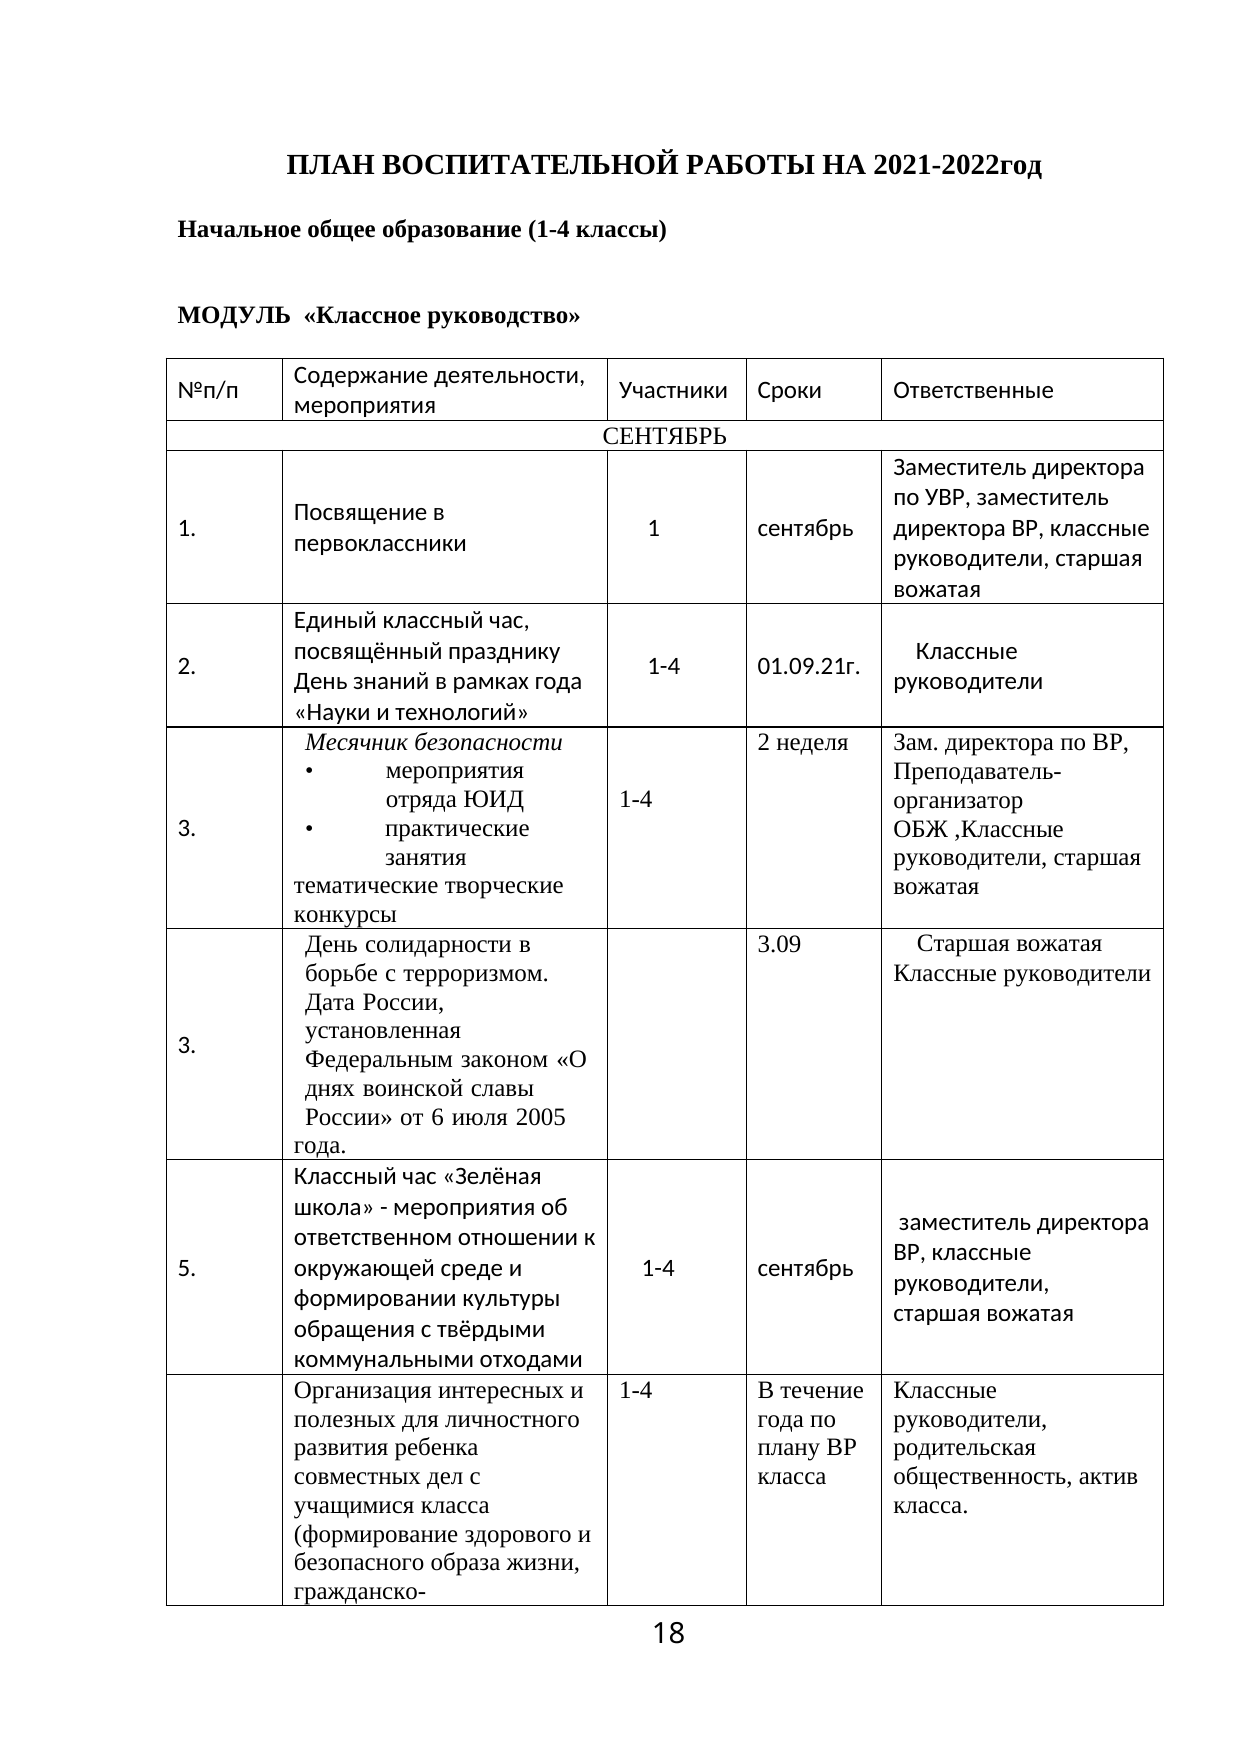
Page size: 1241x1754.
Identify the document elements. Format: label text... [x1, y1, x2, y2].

table_cell 2. [167, 604, 282, 726]
table_cell 1-4 [608, 604, 746, 726]
table_cell 1 [608, 451, 746, 603]
table_cell 01.09.21г. [747, 604, 881, 726]
table_cell Посвящение в первоклассники [283, 451, 607, 603]
text МОДУЛЬ «Классное руководство» [177, 300, 1152, 329]
table_header №п/п [167, 359, 282, 420]
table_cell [747, 1375, 881, 1605]
table_cell 3.09 [747, 929, 881, 1159]
table_cell День солидарности в борьбе с терроризмом. Дата России, установленная Федеральным законом «О днях воинской славы России» от 6 июля 2005 года. [283, 929, 607, 1159]
table_cell сентябрь [747, 451, 881, 603]
table_cell 1-4 [608, 728, 746, 928]
table_cell сентябрь [747, 1160, 881, 1374]
table_header Участники [608, 359, 746, 420]
table_cell Заместитель директора по УВР, заместитель директора ВР, классные руководители, старшая вожатая [882, 451, 1163, 603]
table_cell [283, 1375, 607, 1605]
table_cell Единый классный час, посвящённый празднику День знаний в рамках года «Науки и технологий» [283, 604, 607, 726]
table_cell заместитель директора ВР, классные руководители, старшая вожатая [882, 1160, 1163, 1374]
table_cell 5. [167, 1160, 282, 1374]
table_cell 1-4 [608, 1375, 746, 1605]
table_cell [608, 929, 746, 1159]
table_cell 3. [167, 728, 282, 928]
table_cell 3. [167, 929, 282, 1159]
table_cell Классные руководители [882, 604, 1163, 726]
table_cell [167, 1375, 282, 1605]
table_cell СЕНТЯБРЬ [167, 421, 1163, 449]
text ПЛАН ВОСПИТАТЕЛЬНОЙ РАБОТЫ НА 2021-2022год [177, 147, 1152, 180]
table_cell Старшая вожатая Классные руководители [882, 929, 1163, 1159]
text Начальное общее образование (1-4 классы) [177, 214, 1152, 243]
table_cell Классный час «Зелёная школа» - мероприятия об ответственном отношении к окружающей среде и формировании культуры обращения с твёрдыми коммунальными отходами [283, 1160, 607, 1374]
table_cell 2 неделя [747, 728, 881, 928]
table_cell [882, 1375, 1163, 1605]
table_cell Месячник безопасности мероприятия отряда ЮИД практические занятия тематические творческие конкурсы [283, 728, 607, 928]
table_cell Зам. директора по ВР, Преподаватель- организатор ОБЖ ,Классные руководители, старшая вожатая [882, 728, 1163, 928]
table_header Ответственные [882, 359, 1163, 420]
table_cell 1-4 [608, 1160, 746, 1374]
table_header Сроки [747, 359, 881, 420]
table_cell 1. [167, 451, 282, 603]
table_header Содержание деятельности, мероприятия [283, 359, 607, 420]
